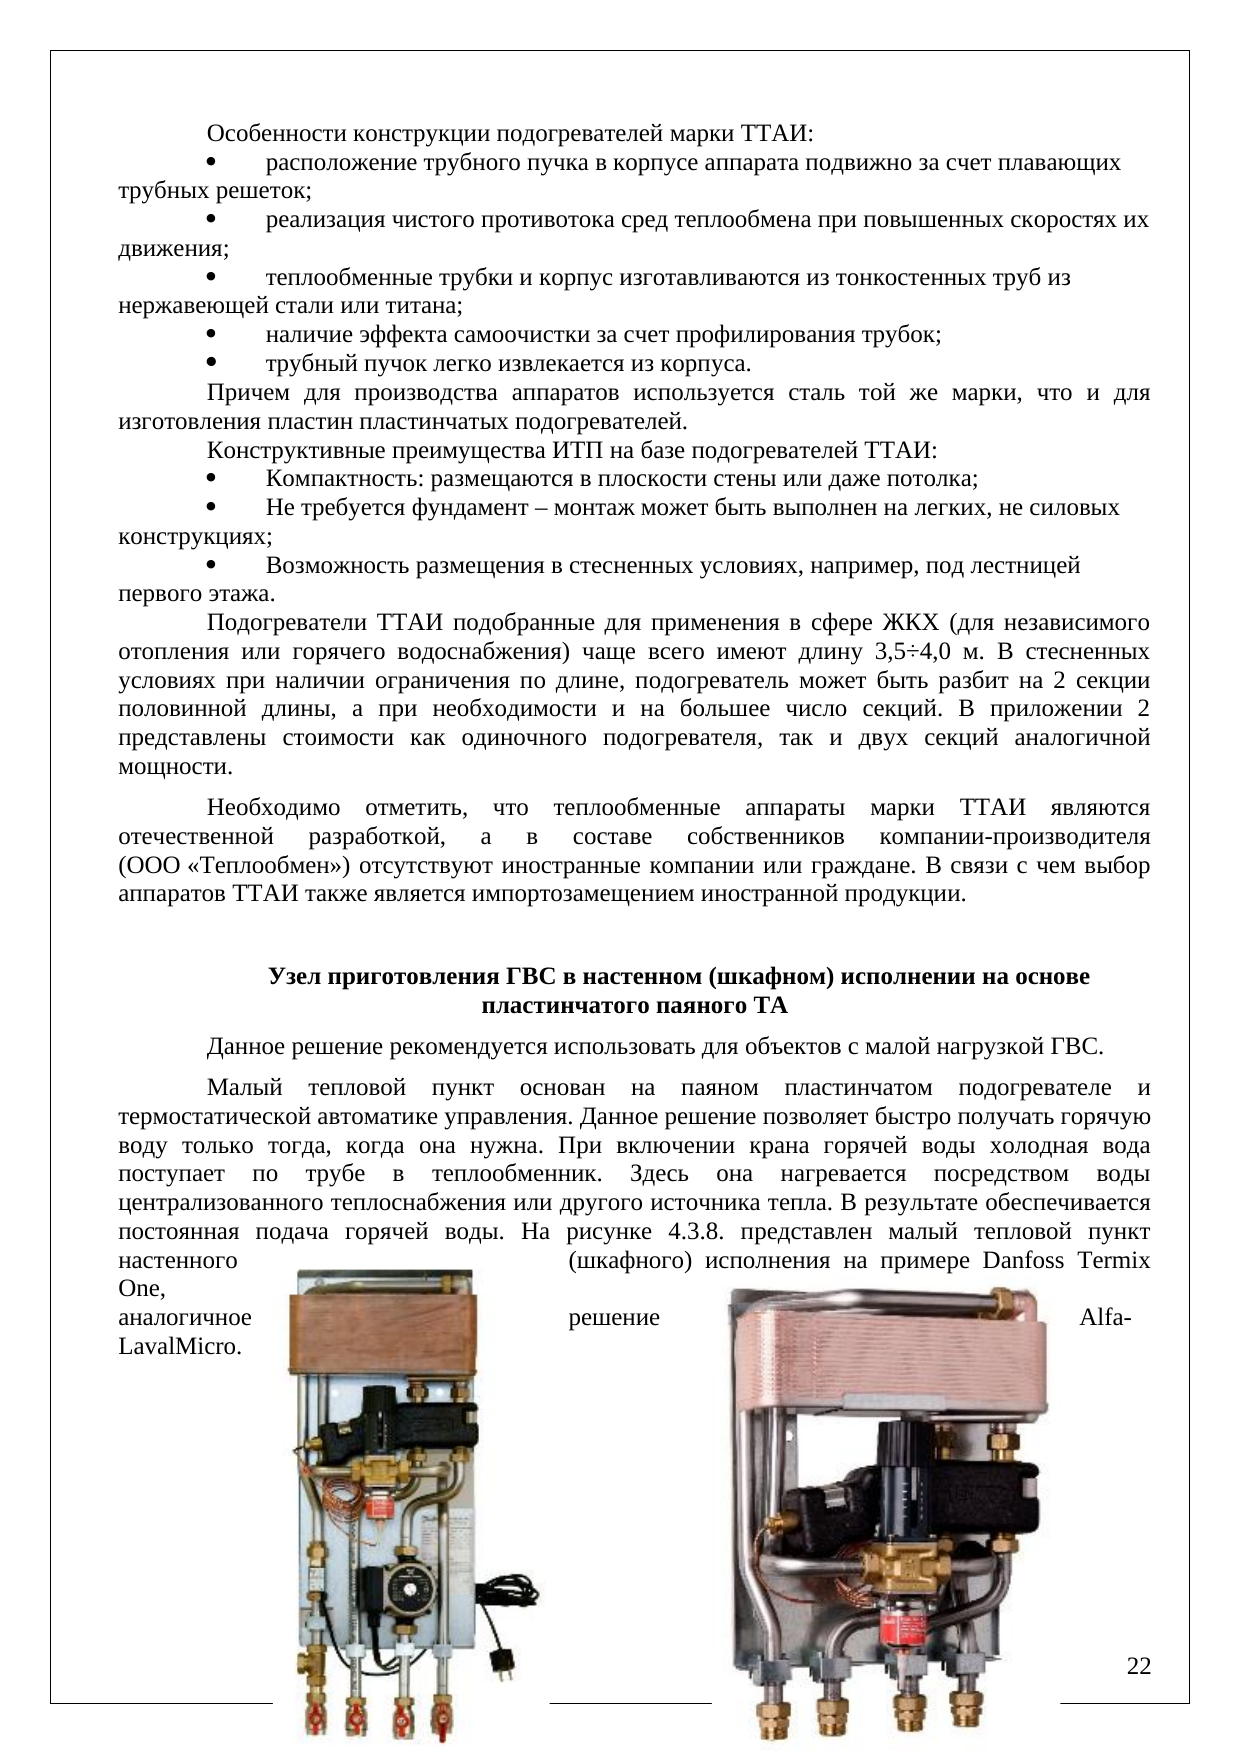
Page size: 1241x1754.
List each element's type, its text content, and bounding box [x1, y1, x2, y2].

text Особенности конструкции подогревателей марки ТТАИ: [118, 118, 1152, 147]
list расположение трубного пучка в корпусе аппарата подвижно за счет плавающих трубных решеток; [118, 147, 1152, 204]
text Узел приготовления ГВС в настенном (шкафном) исполнении на основе пластинчатого паяного ТА [118, 961, 1152, 1018]
list реализация чистого противотока сред теплообмена при повышенных скоростях их движения; [118, 204, 1152, 262]
text Причем для производства аппаратов используется сталь той же марки, что и для изготовления пластин пластинчатых подогревателей. [118, 377, 1152, 435]
text Конструктивные преимущества ИТП на базе подогревателей ТТАИ: [118, 435, 1152, 463]
list Компактность: размещаются в плоскости стены или даже потолка; [118, 463, 1152, 492]
text Малый тепловой пункт основан на паяном пластинчатом подогревателе и термостатической автоматике управления. Данное решение позволяет быстро получать горячую воду только тогда, когда она нужна. При включении крана горячей воды холодная вода поступает по трубе в теплообменник. Здесь она нагревается посредством воды централизованного теплоснабжения или другого источника тепла. В результате обеспечивается постоянная подача горячей воды. На рисунке 4.3.8. представлен малый тепловой пункт настенного (шкафного) исполнения на примере Danfoss Termix One, аналогичное решение Alfa-LavalMicro. [118, 1072, 1152, 1360]
text Подогреватели ТТАИ подобранные для применения в сфере ЖКХ (для независимого отопления или горячего водоснабжения) чаще всего имеют длину 3,5÷4,0 м. В стесненных условиях при наличии ограничения по длине, подогреватель может быть разбит на 2 секции половинной длины, а при необходимости и на большее число секций. В приложении 2 представлены стоимости как одиночного подогревателя, так и двух секций аналогичной мощности. [118, 607, 1152, 780]
text Данное решение рекомендуется использовать для объектов с малой нагрузкой ГВС. [118, 1031, 1152, 1060]
list трубный пучок легко извлекается из корпуса. [118, 348, 1152, 377]
text Необходимо отметить, что теплообменные аппараты марки ТТАИ являются отечественной разработкой, а в составе собственников компании-производителя (ООО «Теплообмен») отсутствуют иностранные компании или граждане. В связи с чем выбор аппаратов ТТАИ также является импортозамещением иностранной продукции. [118, 792, 1152, 907]
list Возможность размещения в стесненных условиях, например, под лестницей первого этажа. [118, 550, 1152, 607]
picture [271, 1245, 550, 1751]
list теплообменные трубки и корпус изготавливаются из тонкостенных труб из нержавеющей стали или титана; [118, 262, 1152, 319]
picture [711, 1275, 1061, 1754]
list Не требуется фундамент – монтаж может быть выполнен на легких, не силовых конструкциях; [118, 492, 1152, 550]
list наличие эффекта самоочистки за счет профилирования трубок; [118, 319, 1152, 348]
